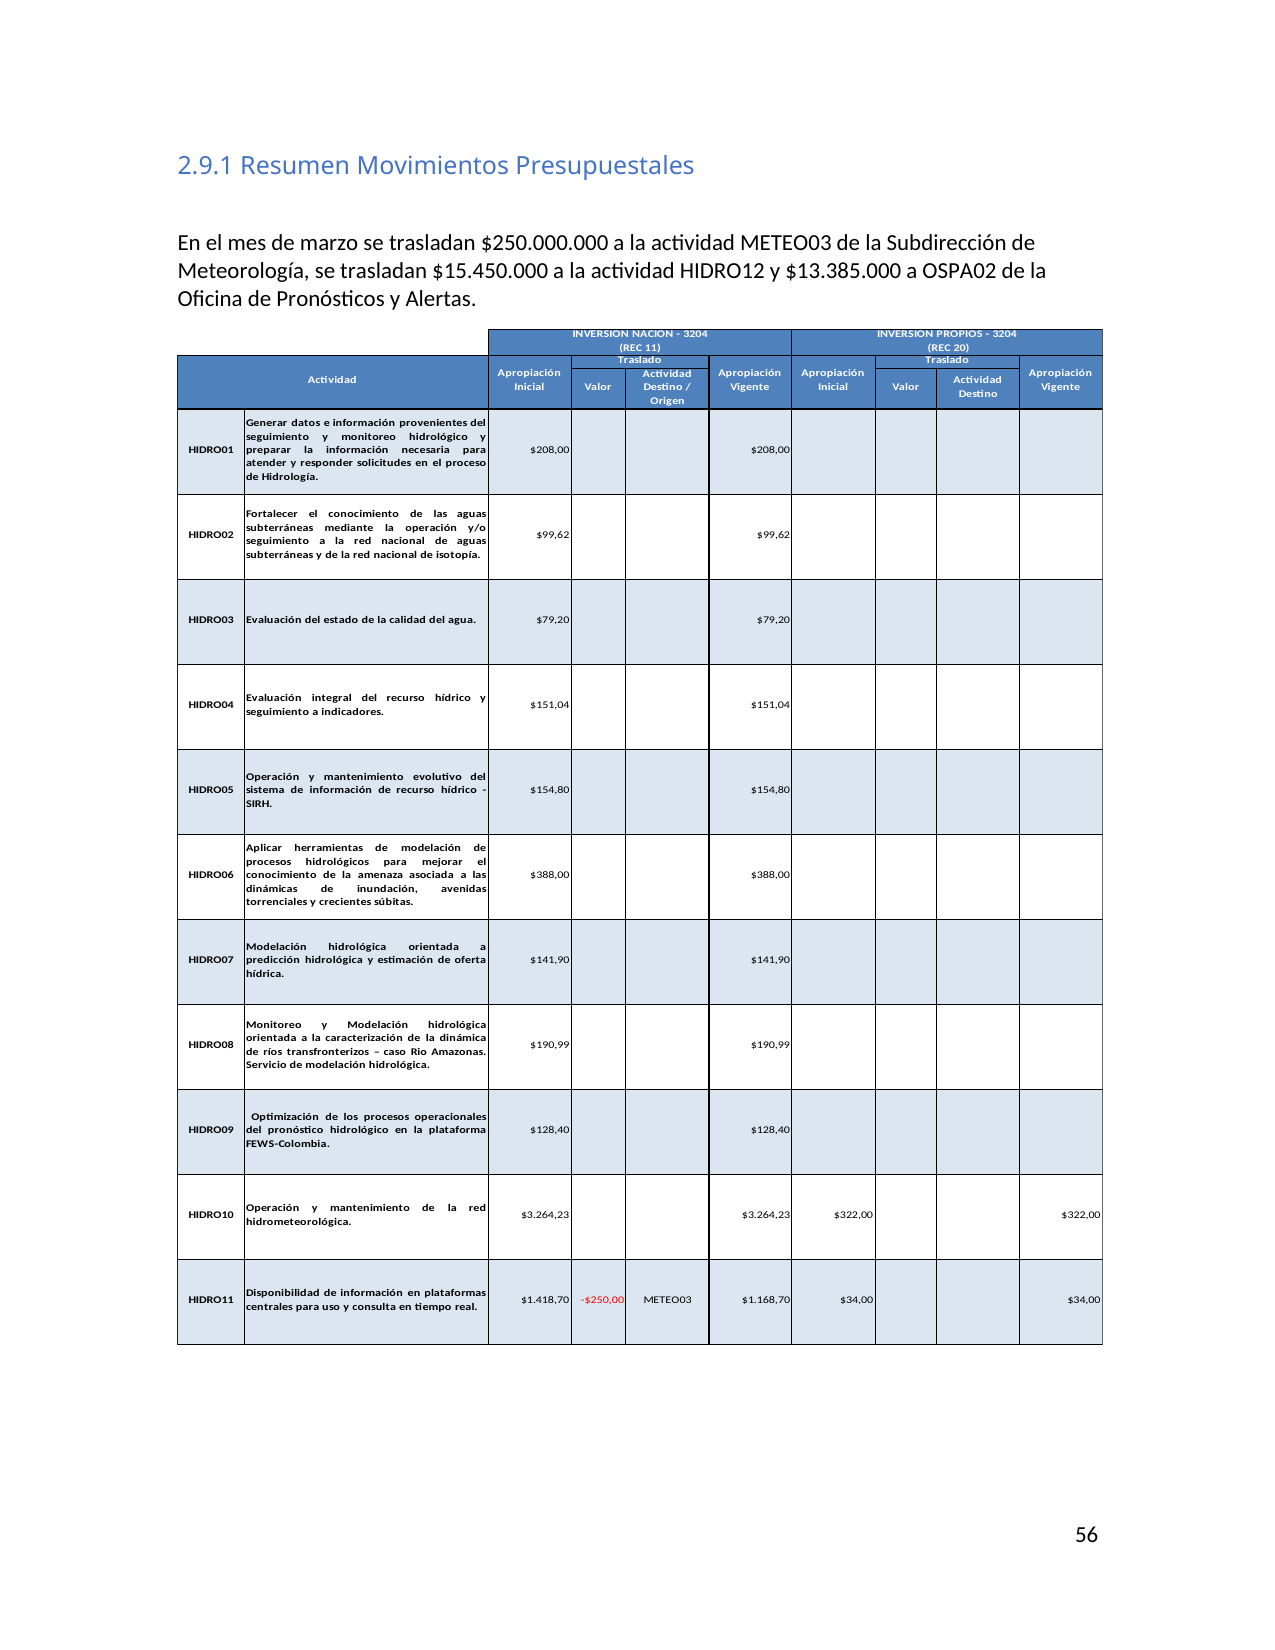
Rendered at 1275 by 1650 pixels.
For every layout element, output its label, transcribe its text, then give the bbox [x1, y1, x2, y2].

text En el mes de marzo se trasladan $250.000.000 a la actividad METEO03 de la Subdirección de Meteorología, se trasladan $15.450.000 a la actividad HIDRO12 y $13.385.000 a OSPA02 de la Oficina de Pronósticos y Alertas. [177, 228, 1098, 313]
subtitle 2.9.1 Resumen Movimientos Presupuestales [177, 148, 1098, 182]
